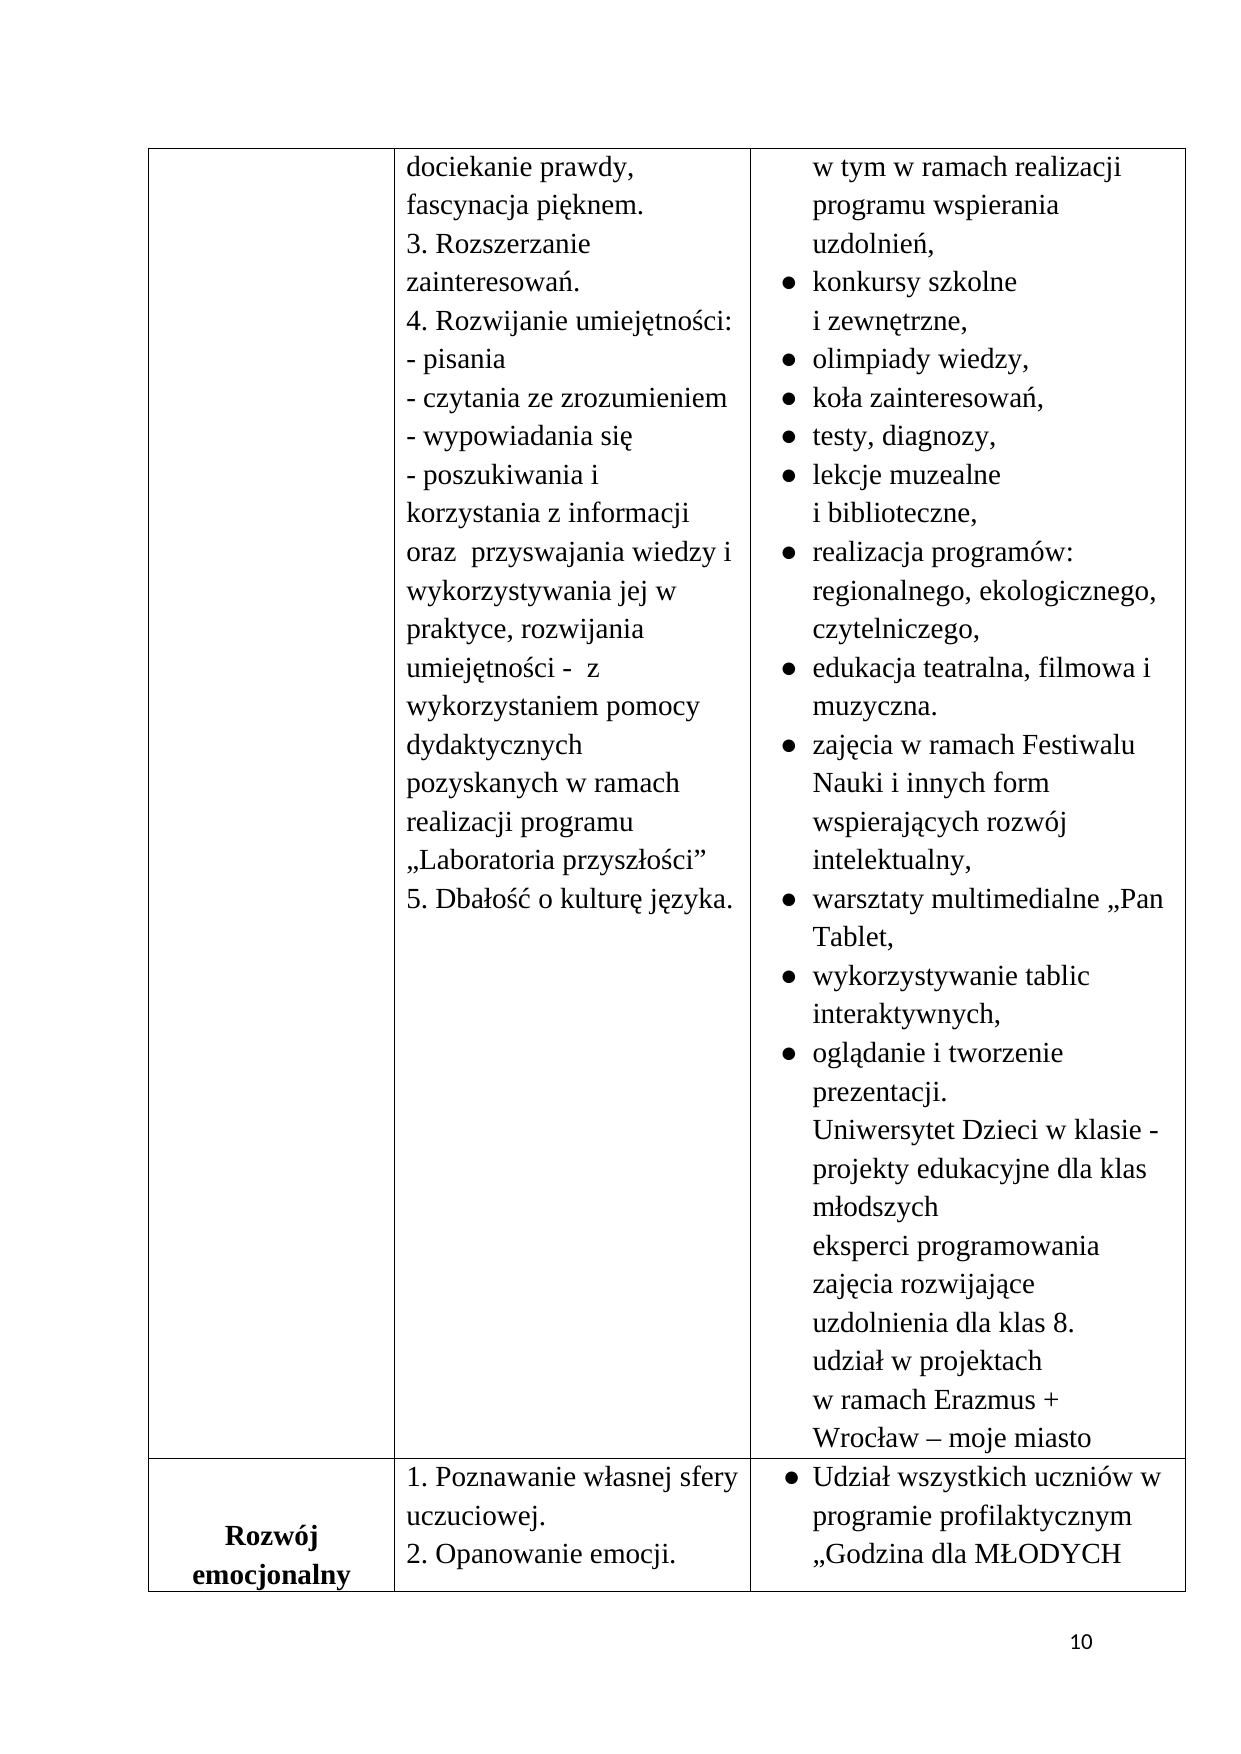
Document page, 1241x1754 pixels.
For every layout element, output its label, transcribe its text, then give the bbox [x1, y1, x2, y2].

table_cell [149, 149, 394, 1458]
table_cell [395, 1459, 750, 1591]
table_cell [751, 1459, 1185, 1591]
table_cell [395, 149, 750, 1458]
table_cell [751, 149, 1185, 1458]
table_cell Rozwój emocjonalny [149, 1459, 394, 1591]
